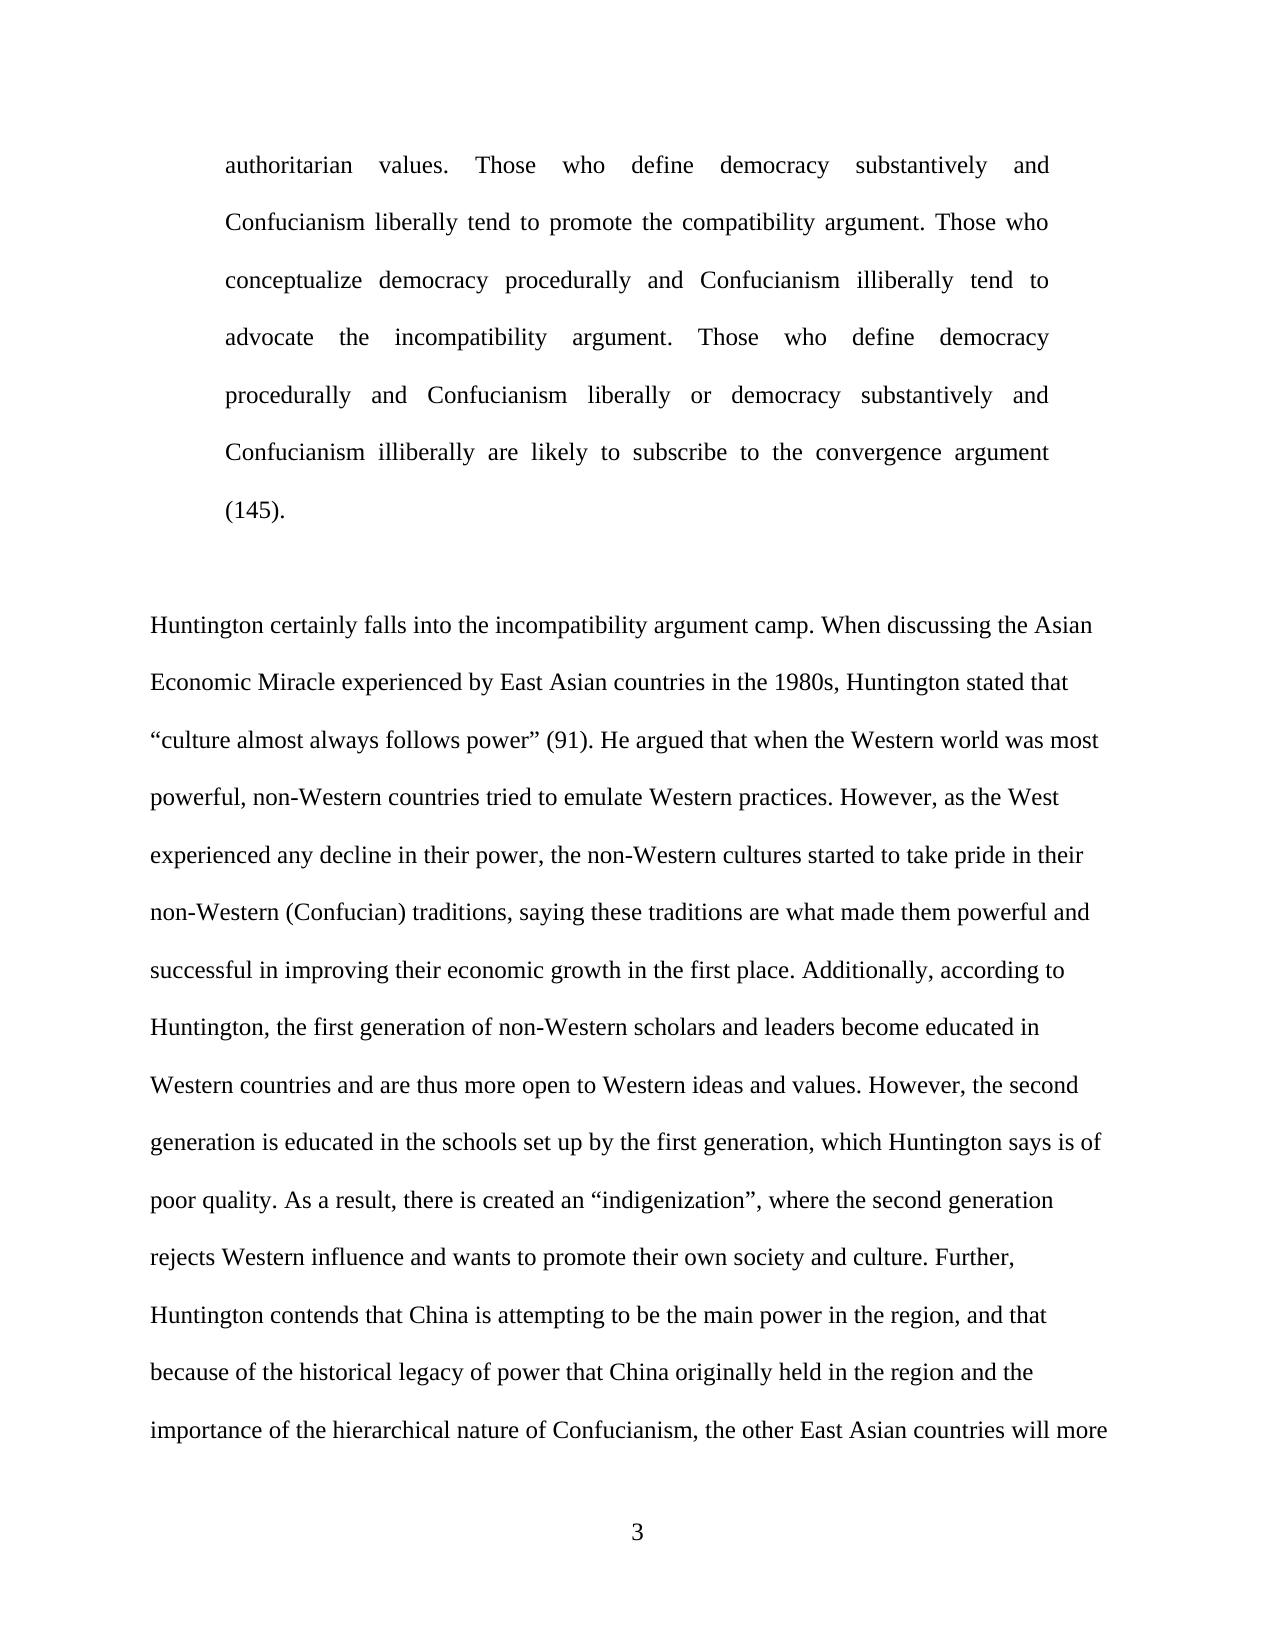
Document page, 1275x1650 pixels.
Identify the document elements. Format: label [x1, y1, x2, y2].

text [150, 610, 1125, 1444]
text [225, 150, 1050, 524]
